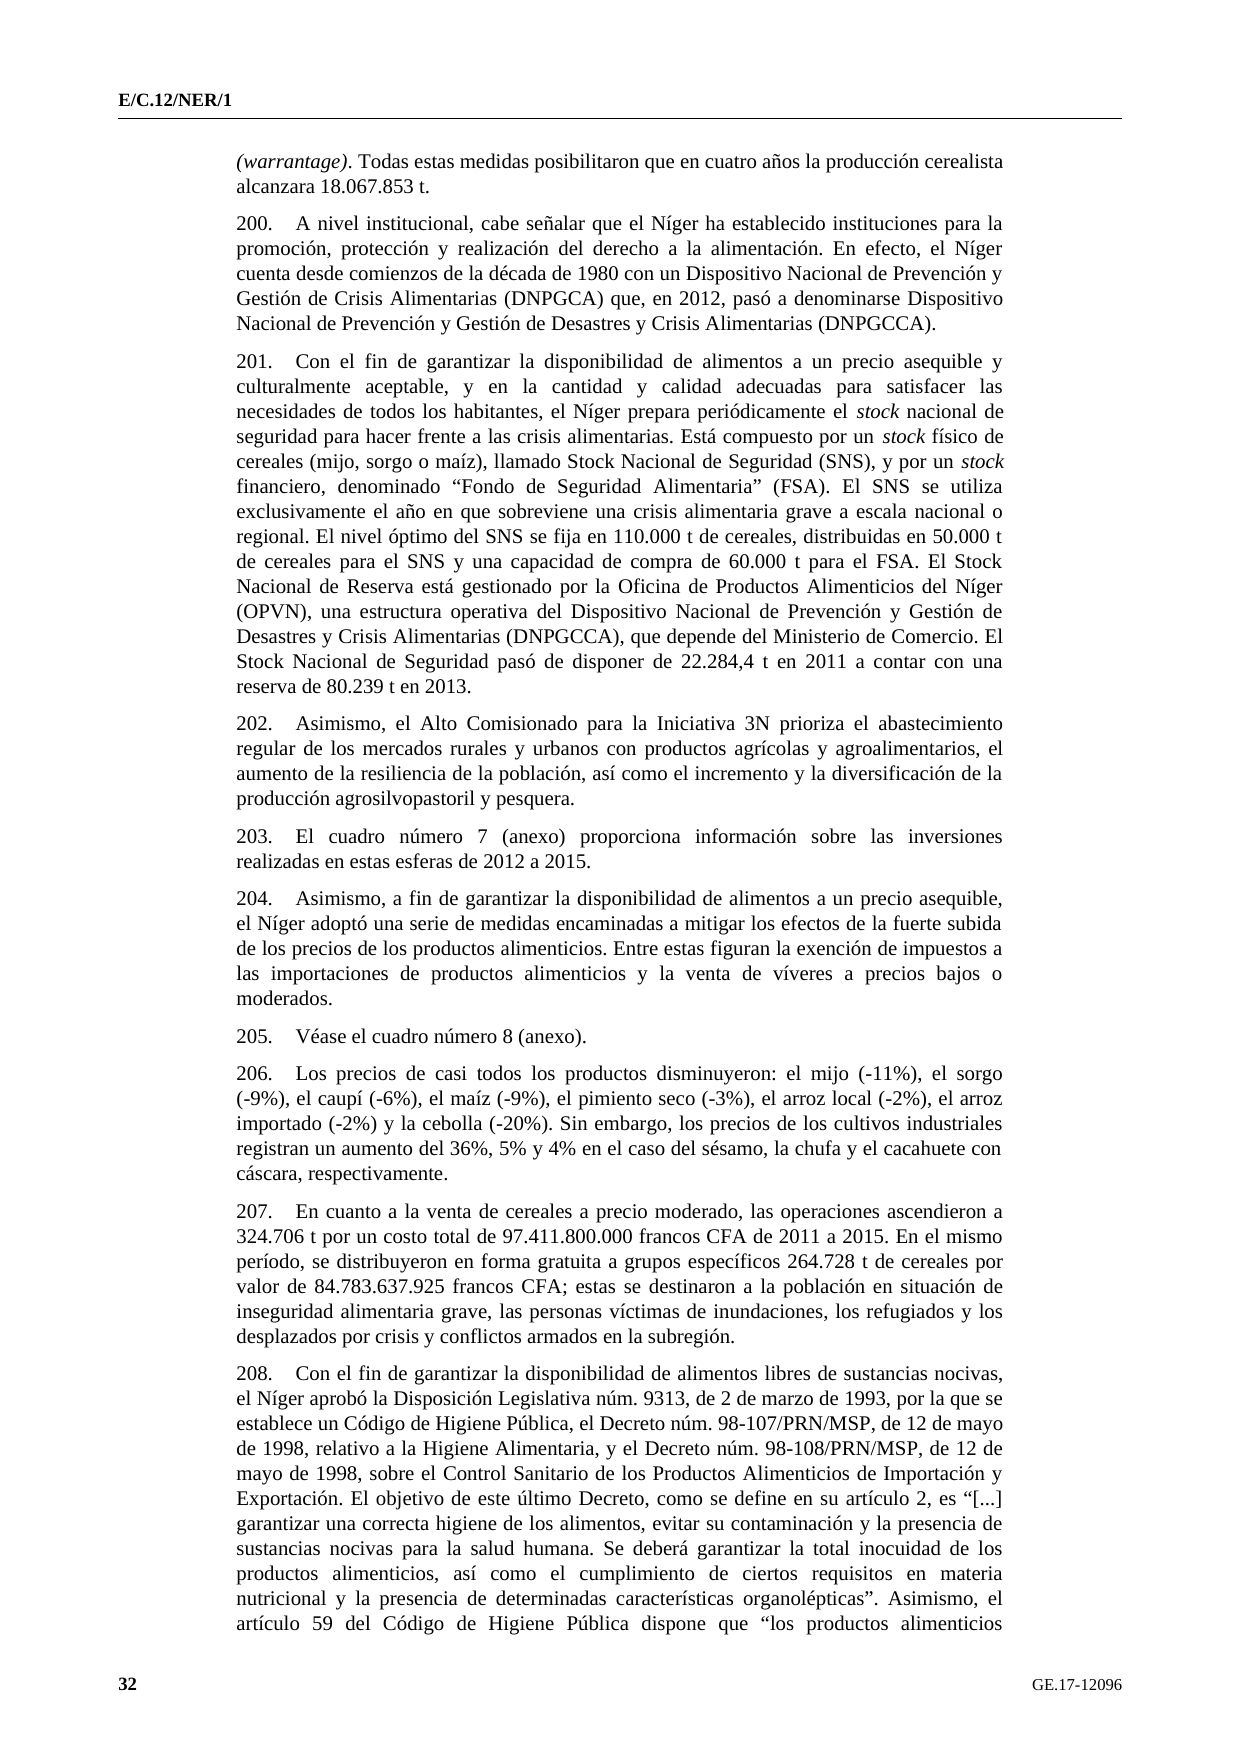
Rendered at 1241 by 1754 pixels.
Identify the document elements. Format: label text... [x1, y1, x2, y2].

text 204. Asimismo, a fin de garantizar la disponibilidad de alimentos a un precio asequible, el Níger adoptó una serie de medidas encaminadas a mitigar los efectos de la fuerte subida de los precios de los productos alimenticios. Entre estas figuran la exención de impuestos a las importaciones de productos alimenticios y la venta de víveres a precios bajos o moderados. [236, 885, 1004, 1010]
text 206. Los precios de casi todos los productos disminuyeron: el mijo (-11%), el sorgo (-9%), el caupí (-6%), el maíz (-9%), el pimiento seco (-3%), el arroz local (-2%), el arroz importado (-2%) y la cebolla (-20%). Sin embargo, los precios de los cultivos industriales registran un aumento del 36%, 5% y 4% en el caso del sésamo, la chufa y el cacahuete con cáscara, respectivamente. [236, 1060, 1004, 1185]
text 201. Con el fin de garantizar la disponibilidad de alimentos a un precio asequible y culturalmente aceptable, y en la cantidad y calidad adecuadas para satisfacer las necesidades de todos los habitantes, el Níger prepara periódicamente el stock nacional de seguridad para hacer frente a las crisis alimentarias. Está compuesto por un stock físico de cereales (mijo, sorgo o maíz), llamado Stock Nacional de Seguridad (SNS), y por un stock financiero, denominado “Fondo de Seguridad Alimentaria” (FSA). El SNS se utiliza exclusivamente el año en que sobreviene una crisis alimentaria grave a escala nacional o regional. El nivel óptimo del SNS se fija en 110.000 t de cereales, distribuidas en 50.000 t de cereales para el SNS y una capacidad de compra de 60.000 t para el FSA. El Stock Nacional de Reserva está gestionado por la Oficina de Productos Alimenticios del Níger (OPVN), una estructura operativa del Dispositivo Nacional de Prevención y Gestión de Desastres y Crisis Alimentarias (DNPGCCA), que depende del Ministerio de Comercio. El Stock Nacional de Seguridad pasó de disponer de 22.284,4 t en 2011 a contar con una reserva de 80.239 t en 2013. [236, 348, 1004, 698]
text 202. Asimismo, el Alto Comisionado para la Iniciativa 3N prioriza el abastecimiento regular de los mercados rurales y urbanos con productos agrícolas y agroalimentarios, el aumento de la resiliencia de la población, así como el incremento y la diversificación de la producción agrosilvopastoril y pesquera. [236, 710, 1004, 810]
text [236, 148, 1004, 198]
text 200. A nivel institucional, cabe señalar que el Níger ha establecido instituciones para la promoción, protección y realización del derecho a la alimentación. En efecto, el Níger cuenta desde comienzos de la década de 1980 con un Dispositivo Nacional de Prevención y Gestión de Crisis Alimentarias (DNPGCA) que, en 2012, pasó a denominarse Dispositivo Nacional de Prevención y Gestión de Desastres y Crisis Alimentarias (DNPGCCA). [236, 210, 1004, 335]
text 205. Véase el cuadro número 8 (anexo). [236, 1023, 1004, 1048]
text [236, 1360, 1004, 1635]
text 207. En cuanto a la venta de cereales a precio moderado, las operaciones ascendieron a 324.706 t por un costo total de 97.411.800.000 francos CFA de 2011 a 2015. En el mismo período, se distribuyeron en forma gratuita a grupos específicos 264.728 t de cereales por valor de 84.783.637.925 francos CFA; estas se destinaron a la población en situación de inseguridad alimentaria grave, las personas víctimas de inundaciones, los refugiados y los desplazados por crisis y conflictos armados en la subregión. [236, 1198, 1004, 1348]
text 203. El cuadro número 7 (anexo) proporciona información sobre las inversiones realizadas en estas esferas de 2012 a 2015. [236, 823, 1004, 873]
